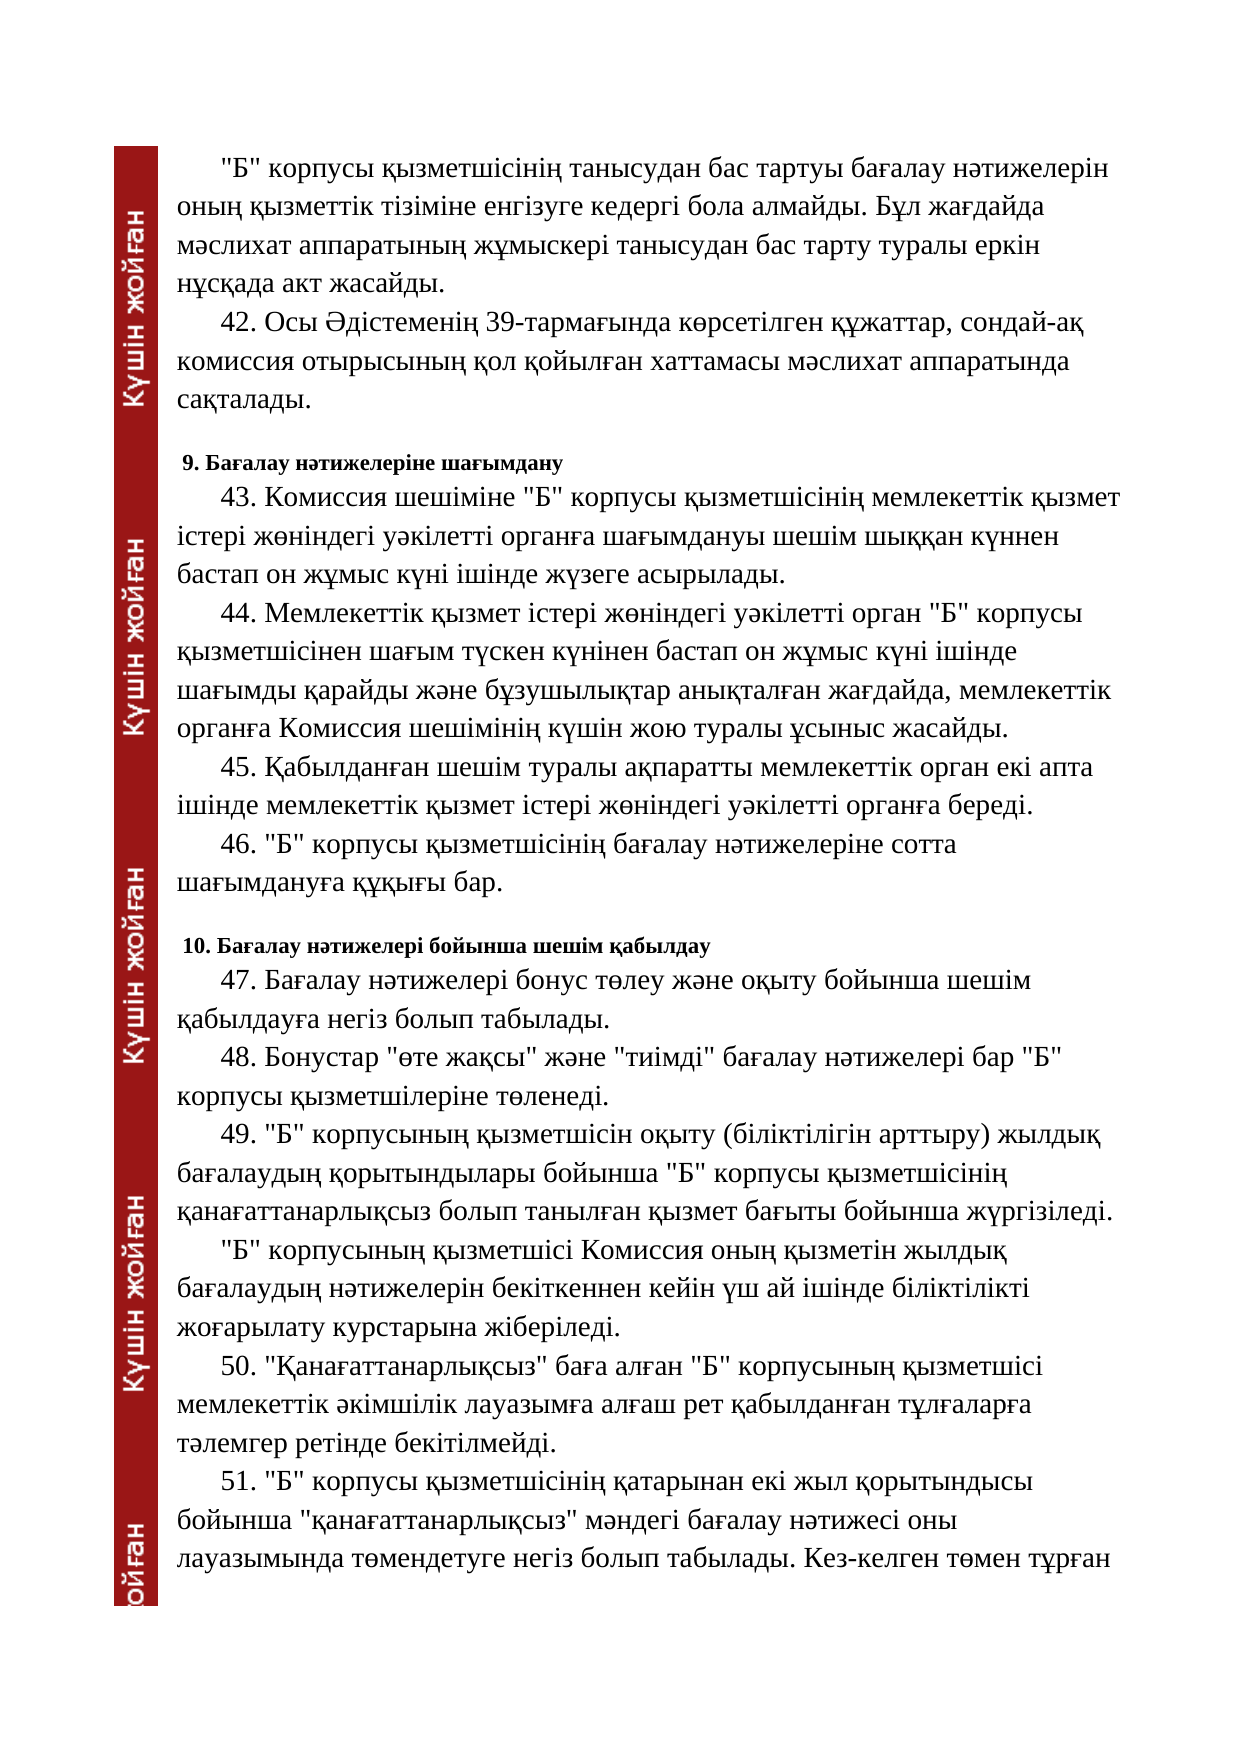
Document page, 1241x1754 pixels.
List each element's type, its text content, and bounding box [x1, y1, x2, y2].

picture [114, 928, 158, 932]
text 43. Комиссия шешіміне "Б" корпусы қызметшісінің мемлекеттік қызмет істері жөніндегі уәкілетті органға шағымдануы шешім шыққан күннен бастап он жұмыс күні ішінде жүзеге асырылады. 44. Мемлекеттік қызмет істері жөніндегі уәкілетті орган "Б" корпусы қызметшісінен шағым түскен күнінен бастап он жұмыс күні ішінде шағымды қарайды және бұзушылықтар анықталған жағдайда, мемлекеттік органға Комиссия шешімінің күшін жою туралы ұсыныс жасайды. 45. Қабылданған шешім туралы ақпаратты мемлекеттік орган екі апта ішінде мемлекеттік қызмет істері жөніндегі уәкілетті органға береді. 46. "Б" корпусы қызметшісінің бағалау нәтижелеріне сотта шағымдануға құқығы бар. [112, 479, 1128, 928]
picture [114, 958, 158, 962]
picture [114, 1574, 158, 1606]
picture [114, 445, 158, 449]
text 10. Бағалау нәтижелері бойынша шешім қабылдау [112, 932, 1128, 958]
picture [114, 146, 158, 150]
text 9. Бағалау нәтижелеріне шағымдану [112, 449, 1128, 475]
picture [114, 475, 158, 479]
